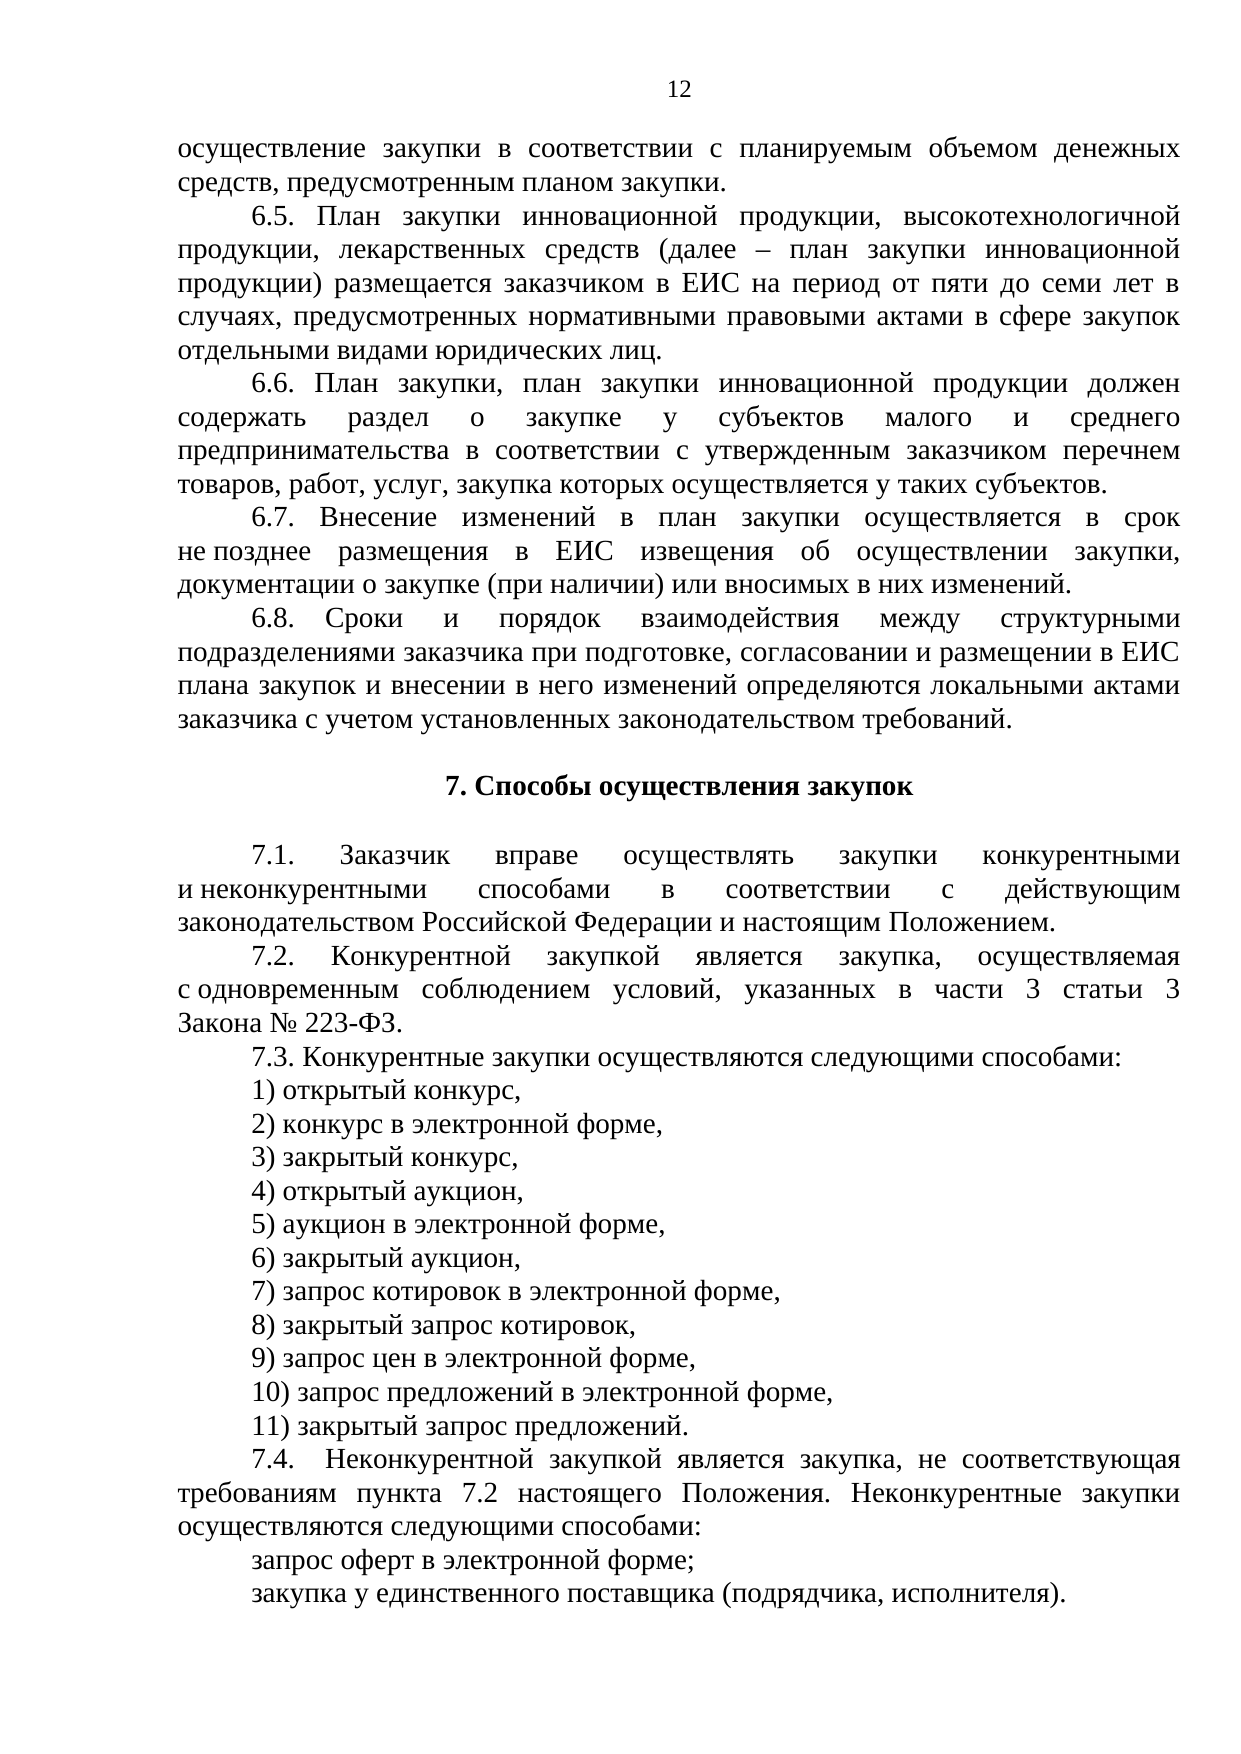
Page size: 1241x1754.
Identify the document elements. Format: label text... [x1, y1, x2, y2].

text 2) конкурс в электронной форме, [177, 1106, 1181, 1139]
text 7) запрос котировок в электронной форме, [177, 1273, 1181, 1307]
text 7.2. Конкурентной закупкой является закупка, осуществляемая с одновременным соблюдением условий, указанных в части 3 статьи 3 Закона № 223-ФЗ. [177, 938, 1181, 1039]
text запрос оферт в электронной форме; [177, 1542, 1181, 1575]
text 6) закрытый аукцион, [177, 1240, 1181, 1273]
text 5) аукцион в электронной форме, [177, 1206, 1181, 1240]
subtitle 7. Способы осуществления закупок [177, 768, 1181, 801]
text 7.1. Заказчик вправе осуществлять закупки конкурентными и неконкурентными способами в соответствии с действующим законодательством Российской Федерации и настоящим Положением. [177, 837, 1181, 938]
text 10) запрос предложений в электронной форме, [177, 1374, 1181, 1408]
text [177, 131, 1181, 198]
text 6.5. План закупки инновационной продукции, высокотехнологичной продукции, лекарственных средств (далее – план закупки инновационной продукции) размещается заказчиком в ЕИС на период от пяти до семи лет в случаях, предусмотренных нормативными правовыми актами в сфере закупок отдельными видами юридических лиц. [177, 198, 1181, 365]
text 4) открытый аукцион, [177, 1173, 1181, 1206]
text 11) закрытый запрос предложений. [177, 1408, 1181, 1441]
text 7.4. Неконкурентной закупкой является закупка, не соответствующая требованиям пункта 7.2 настоящего Положения. Неконкурентные закупки осуществляются следующими способами: [177, 1441, 1181, 1542]
text 7.3. Конкурентные закупки осуществляются следующими способами: [177, 1039, 1181, 1072]
text 6.7. Внесение изменений в план закупки осуществляется в срок не позднее размещения в ЕИС извещения об осуществлении закупки, документации о закупке (при наличии) или вносимых в них изменений. [177, 499, 1181, 600]
text 6.8. Сроки и порядок взаимодействия между структурными подразделениями заказчика при подготовке, согласовании и размещении в ЕИС плана закупок и внесении в него изменений определяются локальными актами заказчика с учетом установленных законодательством требований. [177, 600, 1181, 734]
text 3) закрытый конкурс, [177, 1139, 1181, 1173]
text 6.6. План закупки, план закупки инновационной продукции должен содержать раздел о закупке у субъектов малого и среднего предпринимательства в соответствии с утвержденным заказчиком перечнем товаров, работ, услуг, закупка которых осуществляется у таких субъектов. [177, 365, 1181, 499]
text закупка у единственного поставщика (подрядчика, исполнителя). [177, 1575, 1181, 1609]
text 9) запрос цен в электронной форме, [177, 1341, 1181, 1374]
text 8) закрытый запрос котировок, [177, 1307, 1181, 1341]
text 1) открытый конкурс, [177, 1072, 1181, 1106]
